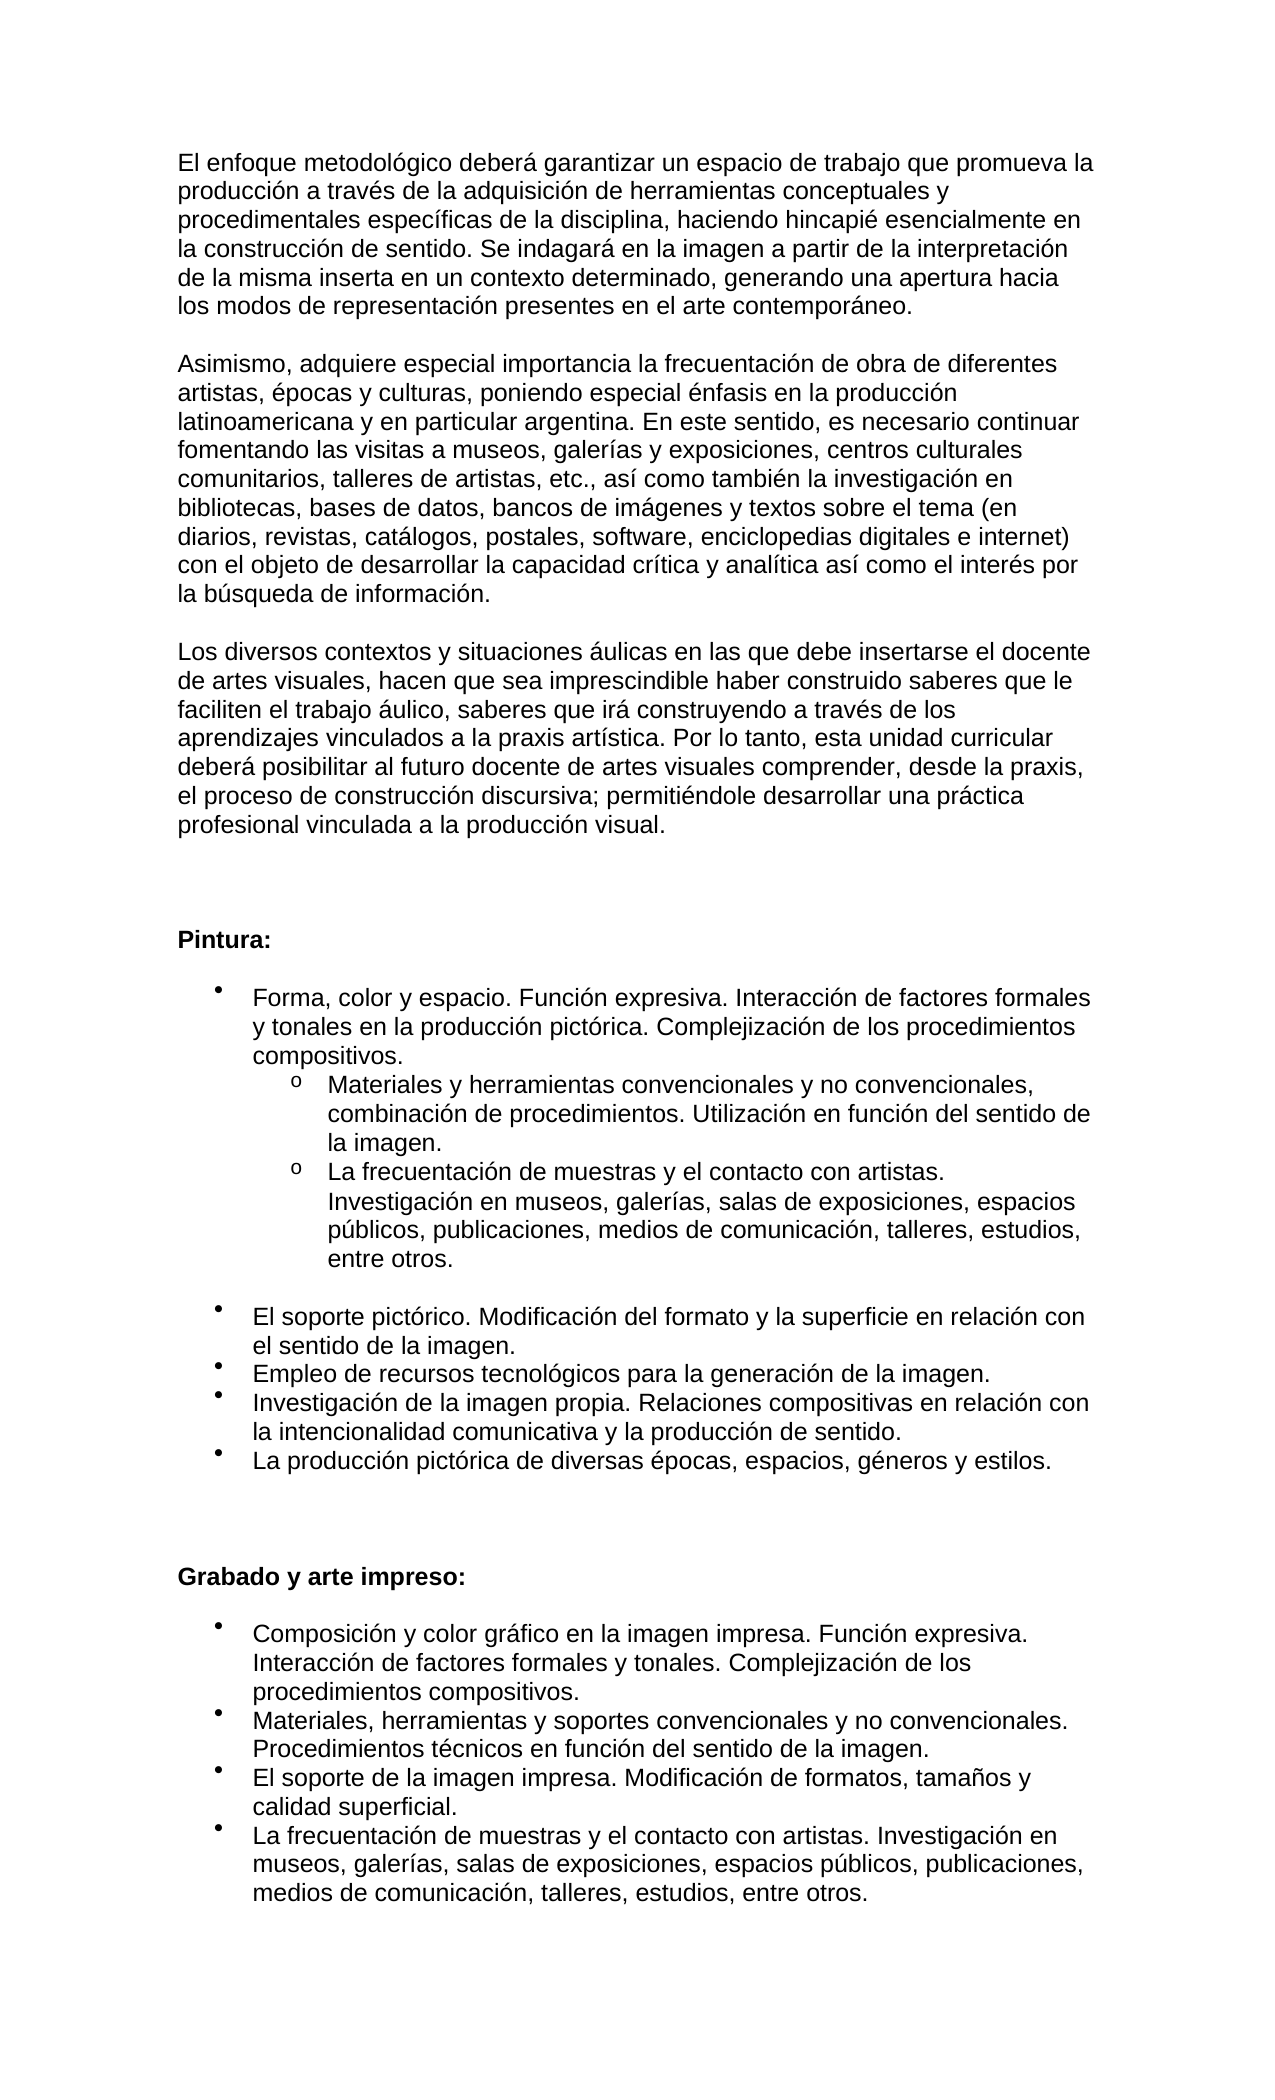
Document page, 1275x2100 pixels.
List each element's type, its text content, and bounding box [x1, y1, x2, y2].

text El enfoque metodológico deberá garantizar un espacio de trabajo que promueva la producción a través de la adquisición de herramientas conceptuales y procedimentales específicas de la disciplina, haciendo hincapié esencialmente en la construcción de sentido. Se indagará en la imagen a partir de la interpretación de la misma inserta en un contexto determinado, generando una apertura hacia los modos de representación presentes en el arte contemporáneo. [177, 148, 1098, 320]
list Materiales, herramientas y soportes convencionales y no convencionales. Procedimientos técnicos en función del sentido de la imagen. [215, 1706, 1098, 1763]
list Empleo de recursos tecnológicos para la generación de la imagen. [215, 1359, 1098, 1388]
list El soporte pictórico. Modificación del formato y la superficie en relación con el sentido de la imagen. [215, 1302, 1098, 1359]
list Composición y color gráfico en la imagen impresa. Función expresiva. Interacción de factores formales y tonales. Complejización de los procedimientos compositivos. [215, 1619, 1098, 1706]
list El soporte de la imagen impresa. Modificación de formatos, tamaños y calidad superficial. [215, 1763, 1098, 1821]
text Los diversos contextos y situaciones áulicas en las que debe insertarse el docente de artes visuales, hacen que sea imprescindible haber construido saberes que le faciliten el trabajo áulico, saberes que irá construyendo a través de los aprendizajes vinculados a la praxis artística. Por lo tanto, esta unidad curricular deberá posibilitar al futuro docente de artes visuales comprender, desde la praxis, el proceso de construcción discursiva; permitiéndole desarrollar una práctica profesional vinculada a la producción visual. [177, 637, 1098, 838]
list Investigación de la imagen propia. Relaciones compositivas en relación con la intencionalidad comunicativa y la producción de sentido. [215, 1388, 1098, 1446]
list Forma, color y espacio. Función expresiva. Interacción de factores formales y tonales en la producción pictórica. Complejización de los procedimientos compositivos. [215, 983, 1098, 1070]
list Materiales y herramientas convencionales y no convencionales, combinación de procedimientos. Utilización en función del sentido de la imagen. [290, 1070, 1098, 1157]
text Grabado y arte impreso: [177, 1562, 1098, 1590]
list La producción pictórica de diversas épocas, espacios, géneros y estilos. [215, 1446, 1098, 1474]
text Asimismo, adquiere especial importancia la frecuentación de obra de diferentes artistas, épocas y culturas, poniendo especial énfasis en la producción latinoamericana y en particular argentina. En este sentido, es necesario continuar fomentando las visitas a museos, galerías y exposiciones, centros culturales comunitarios, talleres de artistas, etc., así como también la investigación en bibliotecas, bases de datos, bancos de imágenes y textos sobre el tema (en diarios, revistas, catálogos, postales, software, enciclopedias digitales e internet) con el objeto de desarrollar la capacidad crítica y analítica así como el interés por la búsqueda de información. [177, 349, 1098, 608]
text Pintura: [177, 926, 1098, 954]
